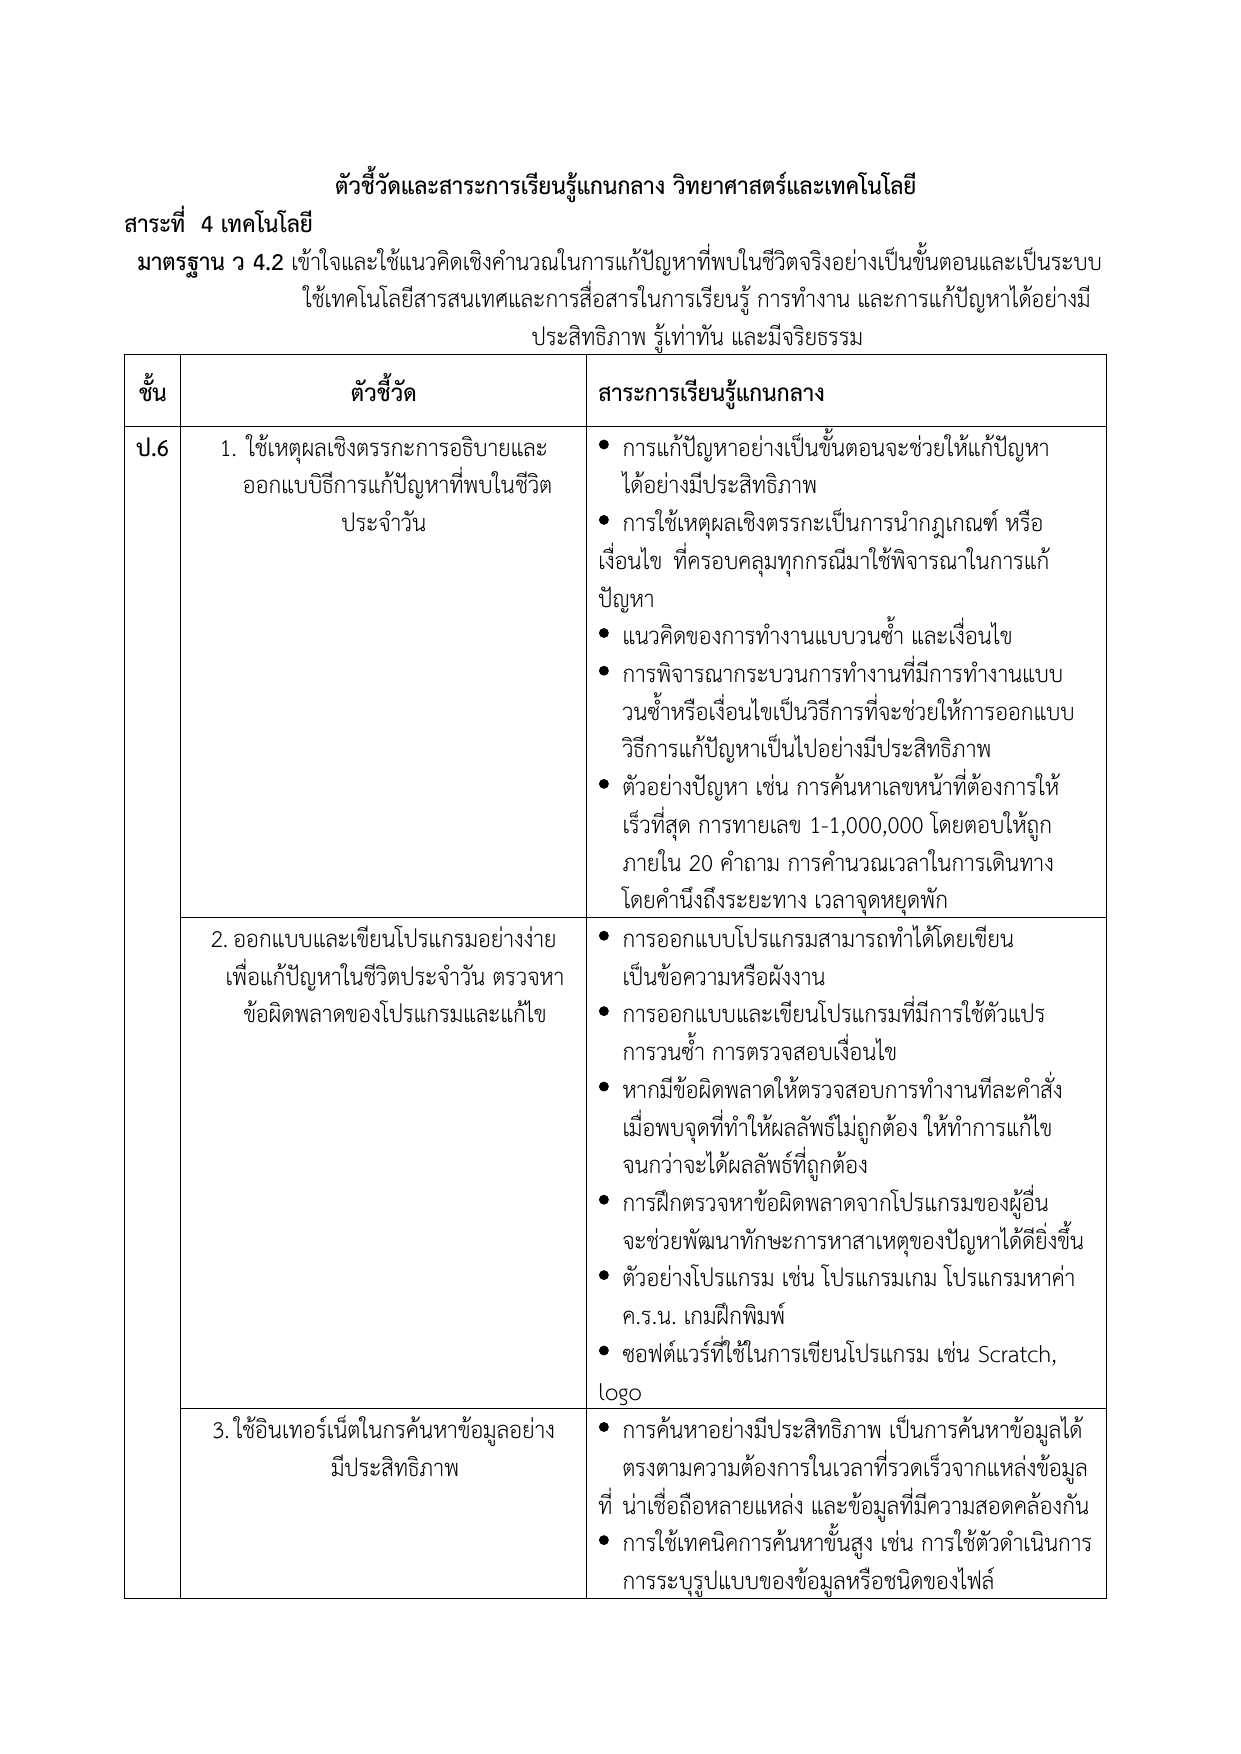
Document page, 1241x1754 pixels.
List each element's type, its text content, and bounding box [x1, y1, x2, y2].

text มาตรฐาน ว 4.2 เข้าใจและใช้แนวคิดเชิงคำนวณในการแก้ปัญหาที่พบในชีวิตจริงอย่างเป็นขั้นตอนและเป็นระบบ [124, 241, 1116, 278]
table_cell การออกแบบโปรแกรมสามารถทำได้โดยเขียน เป็นข้อความหรือผังงาน การออกแบบและเขียนโปรแกรมที่มีการใช้ตัวแปร การวนซ้ำ การตรวจสอบเงื่อนไข หากมีข้อผิดพลาดให้ตรวจสอบการทำงานทีละคำสั่ง เมื่อพบจุดที่ทำให้ผลลัพธ์ไม่ถูกต้อง ให้ทำการแก้ไข จนกว่าจะได้ผลลัพธ์ที่ถูกต้อง การฝึกตรวจหาข้อผิดพลาดจากโปรแกรมของผู้อื่น จะช่วยพัฒนาทักษะการหาสาเหตุของปัญหาได้ดียิ่งขึ้น ตัวอย่างโปรแกรม เช่น โปรแกรมเกม โปรแกรมหาค่า ค.ร.น. เกมฝึกพิมพ์ ซอฟต์แวร์ที่ใช้ในการเขียนโปรแกรม เช่น Scratch, logo [587, 918, 1106, 1408]
text ตัวชี้วัดและสาระการเรียนรู้แกนกลาง วิทยาศาสตร์และเทคโนโลยี [124, 165, 1128, 203]
table_cell การแก้ปัญหาอย่างเป็นขั้นตอนจะช่วยให้แก้ปัญหา ได้อย่างมีประสิทธิภาพ การใช้เหตุผลเชิงตรรกะเป็นการนำกฎเกณฑ์ หรือเงื่อนไข ที่ครอบคลุมทุกกรณีมาใช้พิจารณาในการแก้ปัญหา แนวคิดของการทำงานแบบวนซ้ำ และเงื่อนไข การพิจารณากระบวนการทำงานที่มีการทำงานแบบ วนซ้ำหรือเงื่อนไขเป็นวิธีการที่จะช่วยให้การออกแบบ วิธีการแก้ปัญหาเป็นไปอย่างมีประสิทธิภาพ ตัวอย่างปัญหา เช่น การค้นหาเลขหน้าที่ต้องการให้ เร็วที่สุด การทายเลข 1-1,000,000 โดยตอบให้ถูก ภายใน 20 คำถาม การคำนวณเวลาในการเดินทาง โดยคำนึงถึงระยะทาง เวลาจุดหยุดพัก [587, 427, 1106, 917]
table_cell 1. ใช้เหตุผลเชิงตรรกะการอธิบายและ ออกแบบิธีการแก้ปัญหาที่พบใน ชีวิตประจำวัน [181, 427, 586, 917]
text ใช้เทคโนโลยีสารสนเทศและการสื่อสารในการเรียนรู้ การทำงาน และการแก้ปัญหาได้อย่างมี [124, 278, 1116, 316]
table_header สาระการเรียนรู้แกนกลาง [587, 355, 1106, 426]
text ประสิทธิภาพ รู้เท่าทัน และมีจริยธรรม [124, 316, 1116, 354]
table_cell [587, 1409, 1106, 1598]
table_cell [181, 1409, 586, 1598]
table_cell ป.6 [125, 427, 180, 1598]
text สาระที่ 4 เทคโนโลยี [124, 203, 1116, 241]
table_header ชั้น [125, 355, 180, 426]
table_header ตัวชี้วัด [181, 355, 586, 426]
table_cell 2. ออกแบบและเขียนโปรแกรมอย่างง่าย เพื่อแก้ปัญหาในชีวิตประจำวัน ตรวจหา ข้อผิดพลาดของโปรแกรมและแก้ไข [181, 918, 586, 1408]
